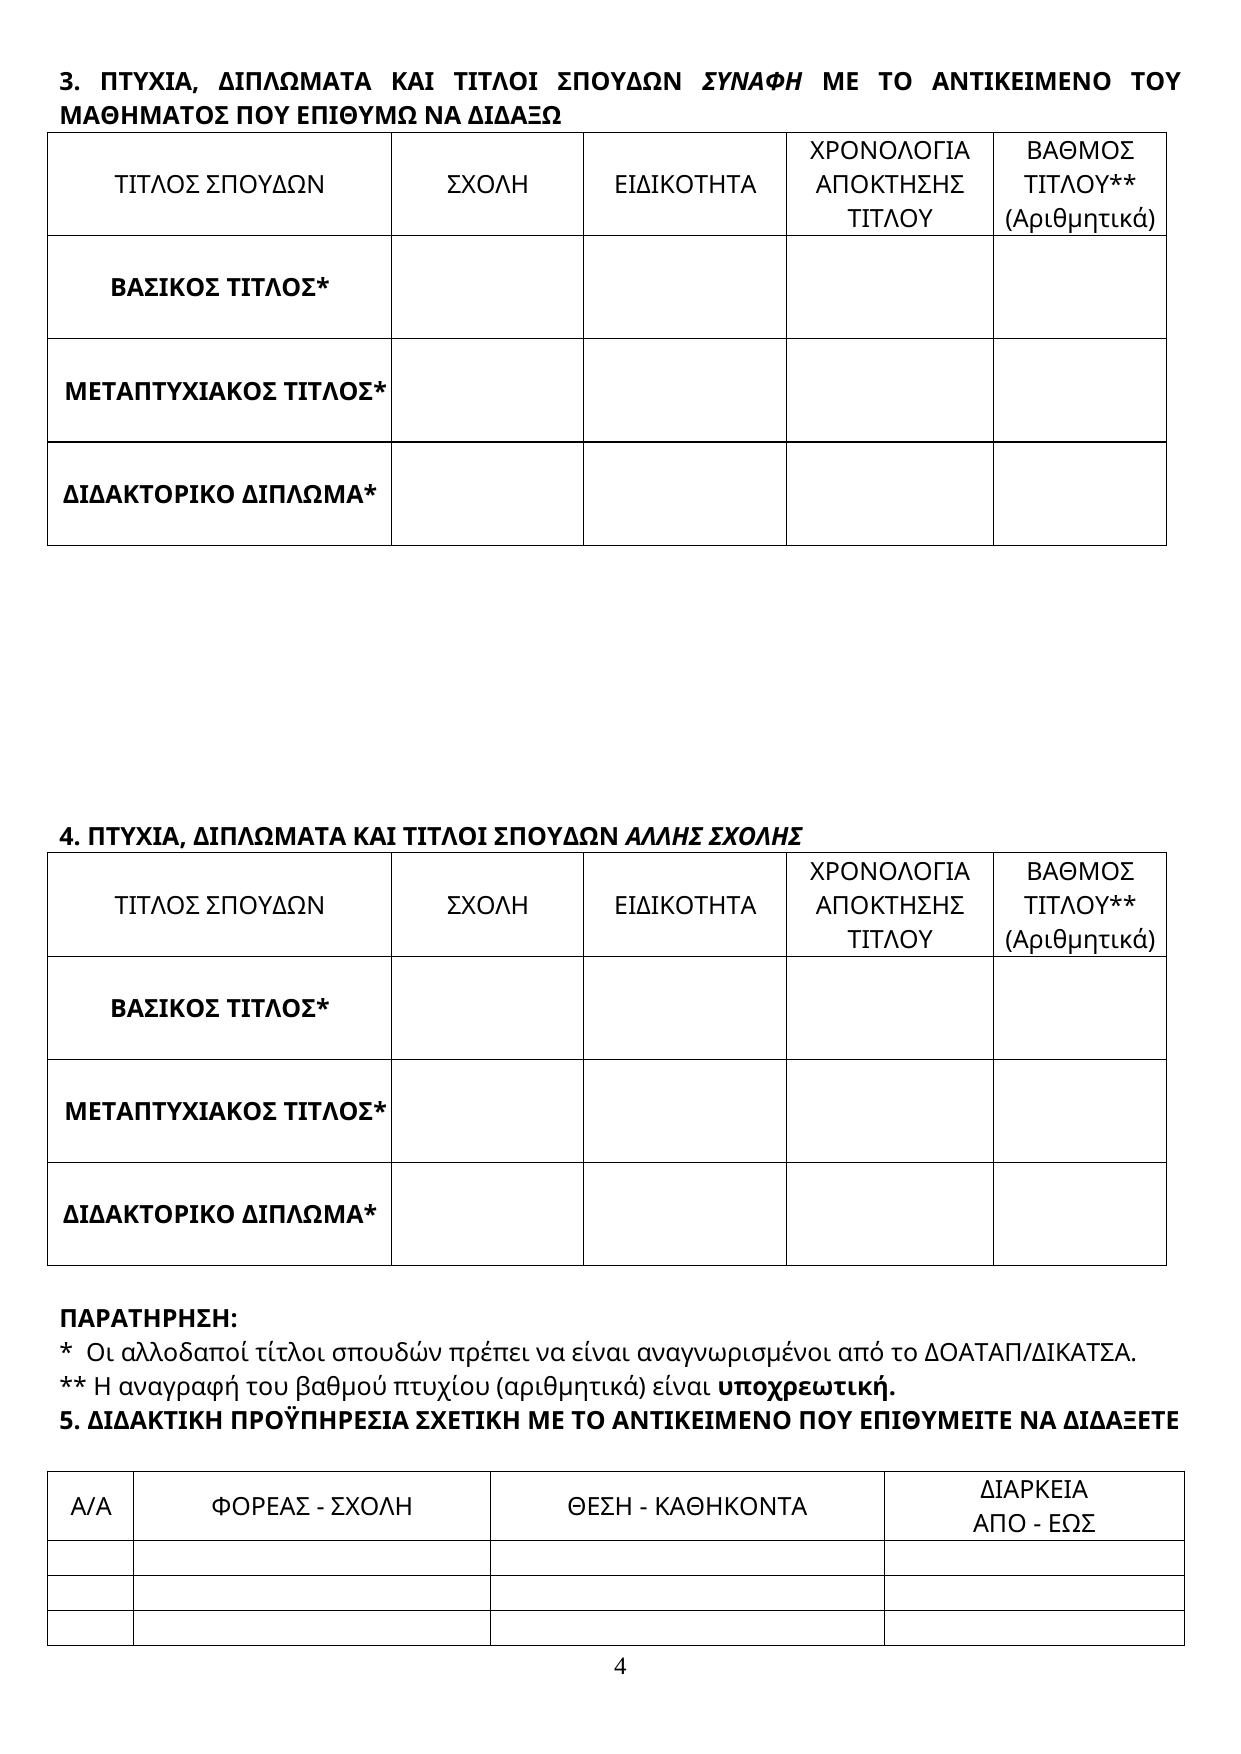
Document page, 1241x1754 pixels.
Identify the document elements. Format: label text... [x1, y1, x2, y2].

table_cell [885, 1541, 1184, 1575]
table_header ΤΙΤΛΟΣ ΣΠΟΥΔΩΝ [48, 133, 391, 235]
table_header ΦΟΡΕΑΣ - ΣΧΟΛΗ [134, 1472, 490, 1540]
table_cell [392, 339, 583, 441]
table_cell [994, 236, 1166, 338]
table_cell [994, 1163, 1166, 1265]
table_cell ΜΕΤΑΠΤΥΧΙΑΚΟΣ ΤΙΤΛΟΣ* [48, 1060, 391, 1162]
text 3. ΠΤΥΧΙΑ, ΔΙΠΛΩΜΑΤΑ ΚΑΙ ΤΙΤΛΟΙ ΣΠΟΥΔΩΝ ΣΥΝΑΦΗ ΜΕ ΤΟ ΑΝΤΙΚΕΙΜΕΝΟ ΤΟΥ ΜΑΘΗΜΑΤΟΣ ΠΟΥ ΕΠΙΘΥΜΩ ΝΑ ΔΙΔΑΞΩ [59, 64, 1181, 132]
table_header ΧΡΟΝΟΛΟΓΙΑ ΑΠΟΚΤΗΣΗΣ ΤΙΤΛΟΥ [787, 853, 993, 956]
table_cell [491, 1576, 884, 1610]
table_cell [491, 1541, 884, 1575]
table_cell [491, 1611, 884, 1645]
table_cell [994, 339, 1166, 441]
table_header ΕΙΔΙΚΟΤΗΤΑ [584, 133, 786, 235]
table_cell [584, 1060, 786, 1162]
table_cell ΜΕΤΑΠΤΥΧΙΑΚΟΣ ΤΙΤΛΟΣ* [48, 339, 391, 441]
table_cell [787, 443, 993, 545]
table_header ΤΙΤΛΟΣ ΣΠΟΥΔΩΝ [48, 853, 391, 956]
table_header ΒΑΘΜΟΣ ΤΙΤΛΟΥ** (Αριθμητικά) [994, 133, 1166, 235]
table_cell [584, 236, 786, 338]
table_cell [134, 1576, 490, 1610]
table_cell ΔΙΔΑΚΤΟΡΙΚΟ ΔΙΠΛΩΜΑ* [48, 443, 391, 545]
table_header ΕΙΔΙΚΟΤΗΤΑ [584, 853, 786, 956]
table_header ΘΕΣΗ - ΚΑΘΗΚΟΝΤΑ [491, 1472, 884, 1540]
table_cell ΒΑΣΙΚΟΣ ΤΙΤΛΟΣ* [48, 236, 391, 338]
table_cell [392, 957, 583, 1059]
text ΠΑΡΑΤΗΡΗΣΗ: [59, 1300, 1181, 1334]
table_cell [48, 1541, 133, 1575]
table_cell [392, 1060, 583, 1162]
table_header Α/Α [48, 1472, 133, 1540]
table_cell [787, 1060, 993, 1162]
table_cell [134, 1611, 490, 1645]
table_cell [994, 957, 1166, 1059]
table_cell [584, 443, 786, 545]
text * Οι αλλοδαποί τίτλοι σπουδών πρέπει να είναι αναγνωρισμένοι από το ΔΟΑΤΑΠ/ΔΙΚΑΤΣΑ. [59, 1334, 1181, 1368]
table_cell ΔΙΔΑΚΤΟΡΙΚΟ ΔΙΠΛΩΜΑ* [48, 1163, 391, 1265]
table_cell [787, 1163, 993, 1265]
table_cell [885, 1611, 1184, 1645]
table_header ΧΡΟΝΟΛΟΓΙΑ ΑΠΟΚΤΗΣΗΣ ΤΙΤΛΟΥ [787, 133, 993, 235]
table_cell [392, 443, 583, 545]
text 5. ΔΙΔΑΚΤΙΚΗ ΠΡΟΫΠΗΡΕΣΙΑ ΣΧΕΤΙΚΗ ΜΕ ΤΟ ΑΝΤΙΚΕΙΜΕΝΟ ΠΟΥ ΕΠΙΘΥΜΕΙΤΕ ΝΑ ΔΙΔΑΞΕΤΕ [59, 1402, 1181, 1437]
table_cell [584, 339, 786, 441]
table_header ΒΑΘΜΟΣ ΤΙΤΛΟΥ** (Αριθμητικά) [994, 853, 1166, 956]
table_cell ΒΑΣΙΚΟΣ ΤΙΤΛΟΣ* [48, 957, 391, 1059]
table_cell [885, 1576, 1184, 1610]
table_header ΣΧΟΛΗ [392, 133, 583, 235]
table_cell [994, 443, 1166, 545]
table_cell [134, 1541, 490, 1575]
text 4. ΠΤΥΧΙΑ, ΔΙΠΛΩΜΑΤΑ ΚΑΙ ΤΙΤΛΟΙ ΣΠΟΥΔΩΝ ΑΛΛΗΣ ΣΧΟΛΗΣ [59, 818, 1181, 852]
table_cell [787, 236, 993, 338]
table_cell [787, 957, 993, 1059]
table_cell [48, 1576, 133, 1610]
table_cell [787, 339, 993, 441]
text ** Η αναγραφή του βαθμού πτυχίου (αριθμητικά) είναι υποχρεωτική. [59, 1368, 1181, 1402]
table_cell [584, 957, 786, 1059]
table_cell [392, 236, 583, 338]
table_cell [392, 1163, 583, 1265]
table_cell [994, 1060, 1166, 1162]
table_cell [584, 1163, 786, 1265]
table_cell [48, 1611, 133, 1645]
table_header ΔΙΑΡΚΕΙΑ ΑΠΟ - ΕΩΣ [885, 1472, 1184, 1540]
table_header ΣΧΟΛΗ [392, 853, 583, 956]
